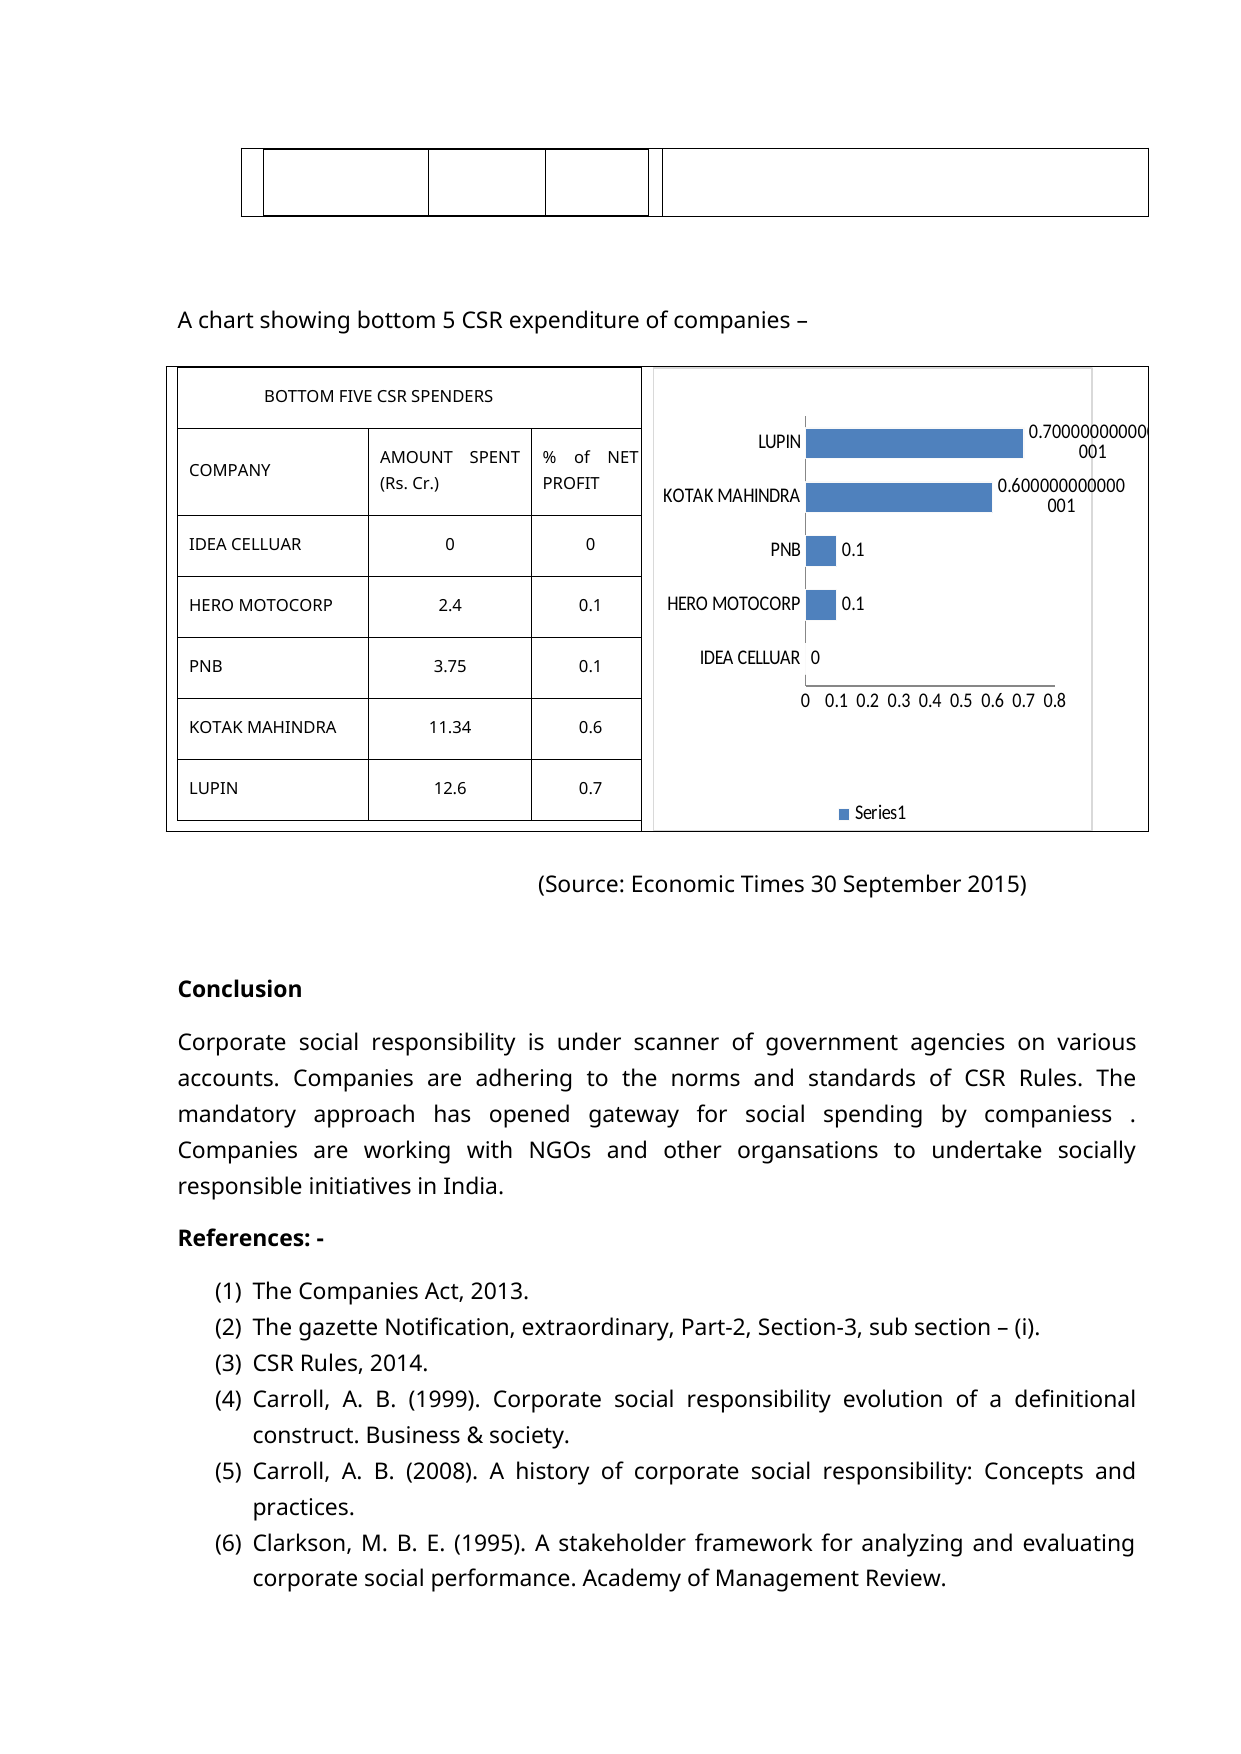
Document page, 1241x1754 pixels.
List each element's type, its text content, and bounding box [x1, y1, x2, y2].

text A chart showing bottom 5 CSR expenditure of companies – [177, 304, 1137, 335]
list Carroll, A. B. (2008). A history of corporate social responsibility: Concepts and practices. [215, 1454, 1137, 1522]
list Clarkson, M. B. E. (1995). A stakeholder framework for analyzing and evaluating corporate social performance. Academy of Management Review. [215, 1526, 1137, 1594]
text Corporate social responsibility is under scanner of government agencies on various accounts. Companies are adhering to the norms and standards of CSR Rules. The mandatory approach has opened gateway for social spending by companiess . Companies are working with NGOs and other organsations to undertake socially responsible initiatives in India. [177, 1026, 1137, 1201]
list The Companies Act, 2013. [215, 1275, 1137, 1306]
table_header [242, 149, 263, 216]
list CSR Rules, 2014. [215, 1347, 1137, 1378]
text Conclusion [177, 973, 1137, 1004]
text References: - [177, 1222, 1137, 1253]
table_header [429, 150, 545, 215]
table_header [649, 149, 662, 216]
table_header [264, 150, 428, 215]
table_header [167, 367, 641, 831]
table_header [642, 367, 653, 831]
list The gazette Notification, extraordinary, Part-2, Section-3, sub section – (i). [215, 1311, 1137, 1342]
table_header [663, 149, 1148, 216]
list Carroll, A. B. (1999). Corporate social responsibility evolution of a definitional construct. Business & society. [215, 1383, 1137, 1450]
table_header [1093, 367, 1148, 831]
list (Source: Economic Times 30 September 2015) [252, 868, 1137, 899]
table_header [546, 150, 648, 215]
